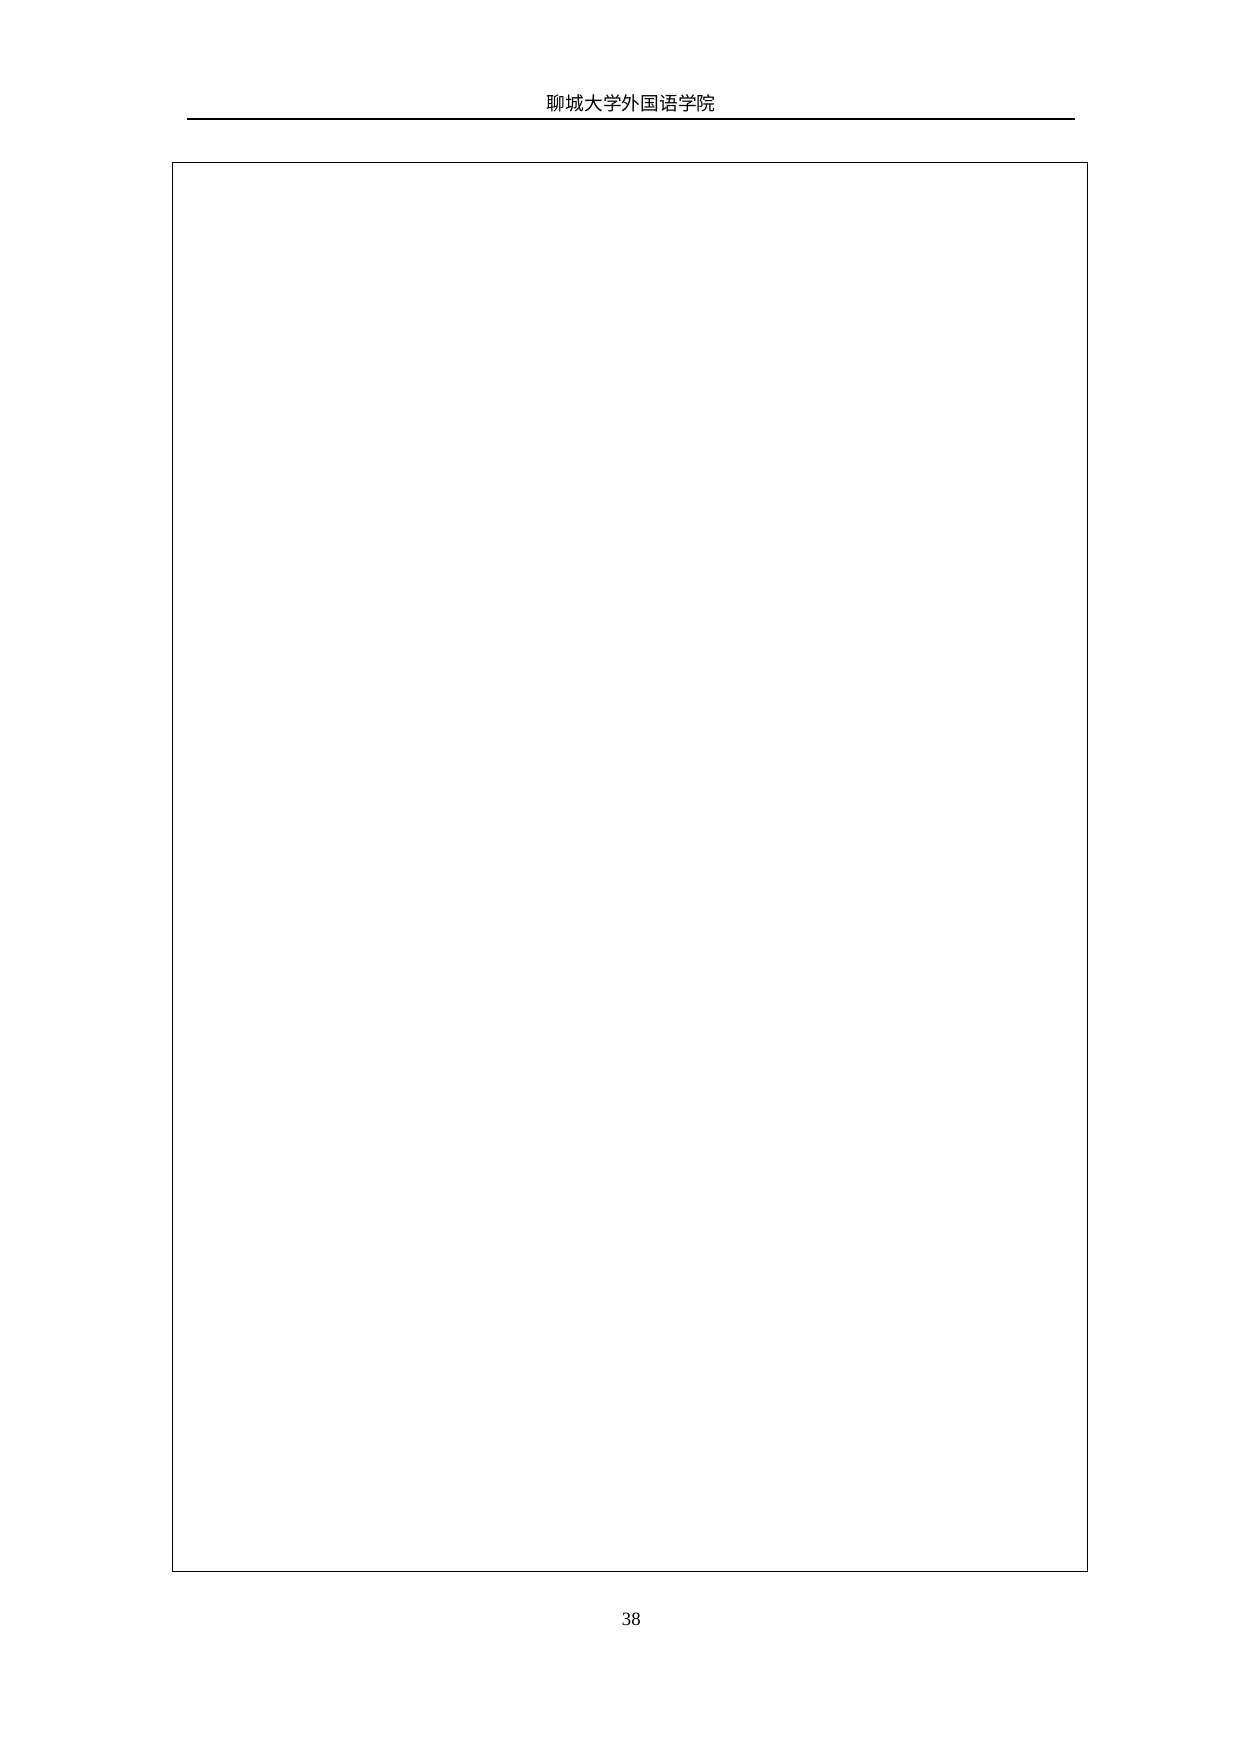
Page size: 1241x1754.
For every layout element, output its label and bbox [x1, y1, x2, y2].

table_cell [173, 163, 1087, 1571]
